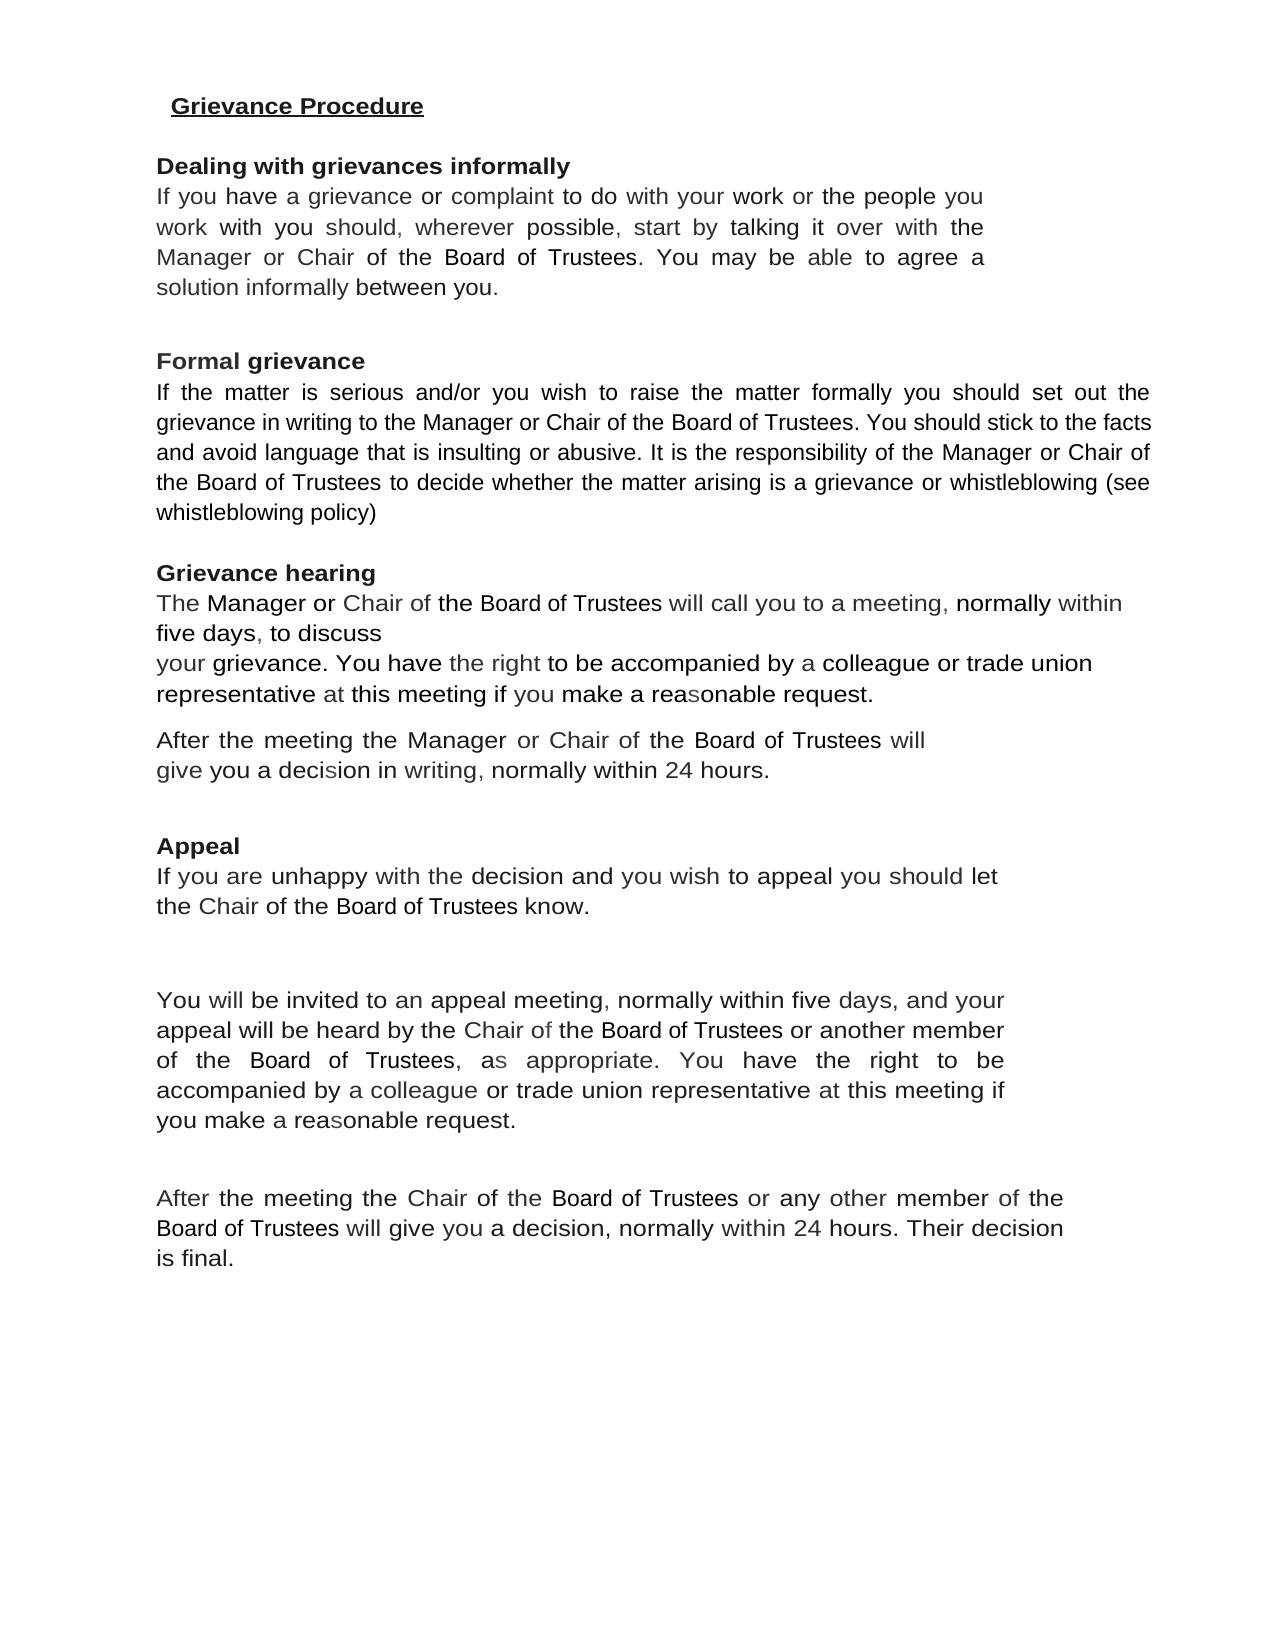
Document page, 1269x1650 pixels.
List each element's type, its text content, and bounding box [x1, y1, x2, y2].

text If the matter is serious and/or you wish to raise the matter formally you should set out the grievance in writing to the Manager or Chair of the Board of Trustees. You should stick to the facts and avoid language that is insulting or abusive. It is the responsibility of the Manager or Chair of the Board of Trustees to decide whether the matter arising is a grievance or whistleblowing (see whistleblowing policy) [156, 378, 1152, 526]
text You will be invited to an appeal meeting, normally within five days, and your appeal will be heard by the Chair of the Board of Trustees or another member of the Board of Trustees, as appropriate. You have the right to be accompanied by a colleague or trade union representative at this meeting if you make a reasonable request. [156, 987, 1005, 1134]
text If you have a grievance or complaint to do with your work or the people you work with you should, wherever possible, start by talking it over with the Manager or Chair of the Board of Trustees. You may be able to agree a solution informally between you. [156, 183, 984, 300]
text After the meeting the Chair of the Board of Trustees or any other member of the Board of Trustees will give you a decision, normally within 24 hours. Their decision is final. [156, 1185, 1064, 1272]
text Dealing with grievances informally [156, 153, 1064, 179]
text Appeal [156, 833, 1064, 859]
text Formal grievance [156, 348, 1064, 375]
text The Manager or Chair of the Board of Trustees will call you to a meeting, normally within five days, to discuss [156, 590, 1152, 647]
text After the meeting the Manager or Chair of the Board of Trustees will give you a decision in writing, normally within 24 hours. [156, 727, 926, 784]
text If you are unhappy with the decision and you wish to appeal you should let the Chair of the Board of Trustees know. [156, 863, 998, 920]
text Grievance Procedure [171, 93, 1064, 119]
text Grievance hearing [156, 560, 1152, 586]
text your grievance. You have the right to be accompanied by a colleague or trade union representative at this meeting if you make a reasonable request. [156, 650, 1152, 707]
